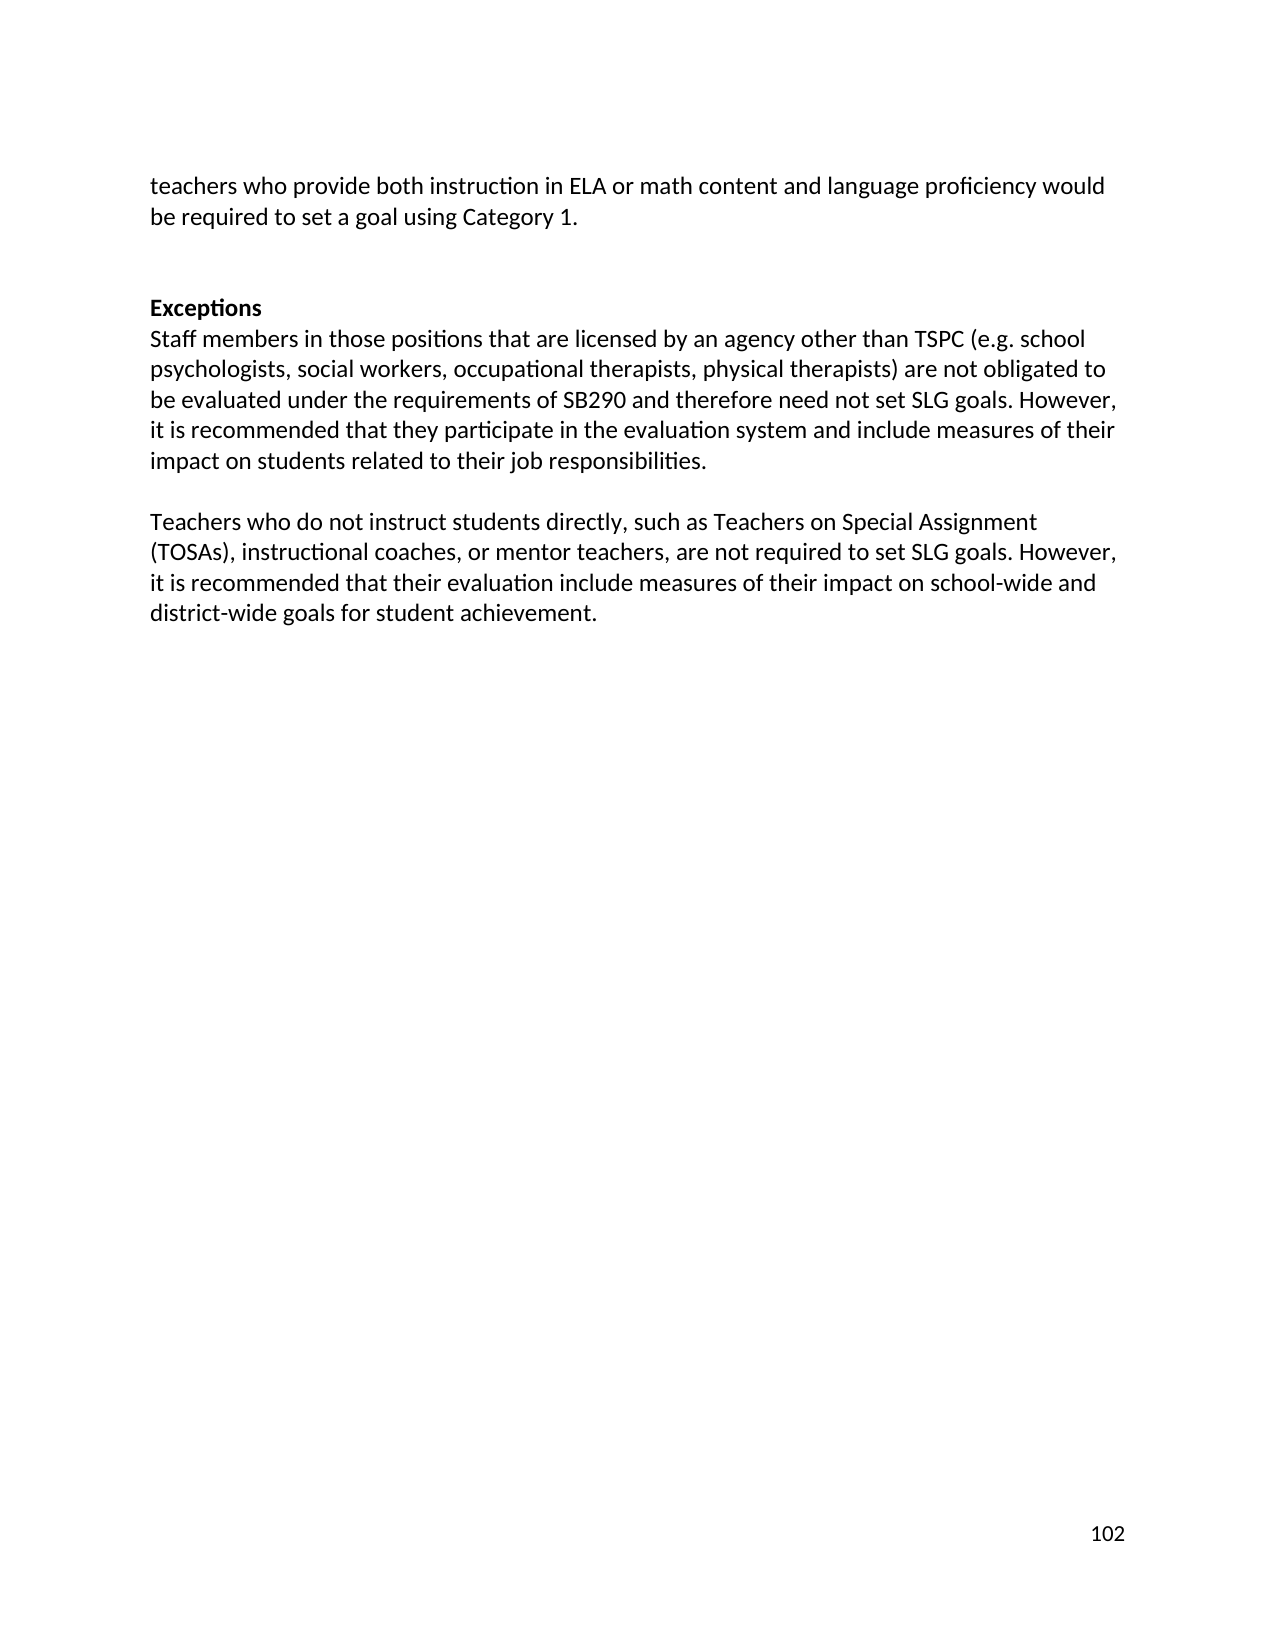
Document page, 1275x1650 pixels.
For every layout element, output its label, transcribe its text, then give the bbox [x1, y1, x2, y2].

text Exceptions [150, 292, 1125, 323]
text Staff members in those positions that are licensed by an agency other than TSPC (e.g. school psychologists, social workers, occupational therapists, physical therapists) are not obligated to be evaluated under the requirements of SB290 and therefore need not set SLG goals. However, it is recommended that they participate in the evaluation system and include measures of their impact on students related to their job responsibilities. [150, 323, 1125, 476]
text Teachers who do not instruct students directly, such as Teachers on Special Assignment (TOSAs), instructional coaches, or mentor teachers, are not required to set SLG goals. However, it is recommended that their evaluation include measures of their impact on school-wide and district-wide goals for student achievement. [150, 506, 1125, 628]
text teachers who provide both instruction in ELA or math content and language proficiency would be required to set a goal using Category 1. [150, 170, 1125, 231]
